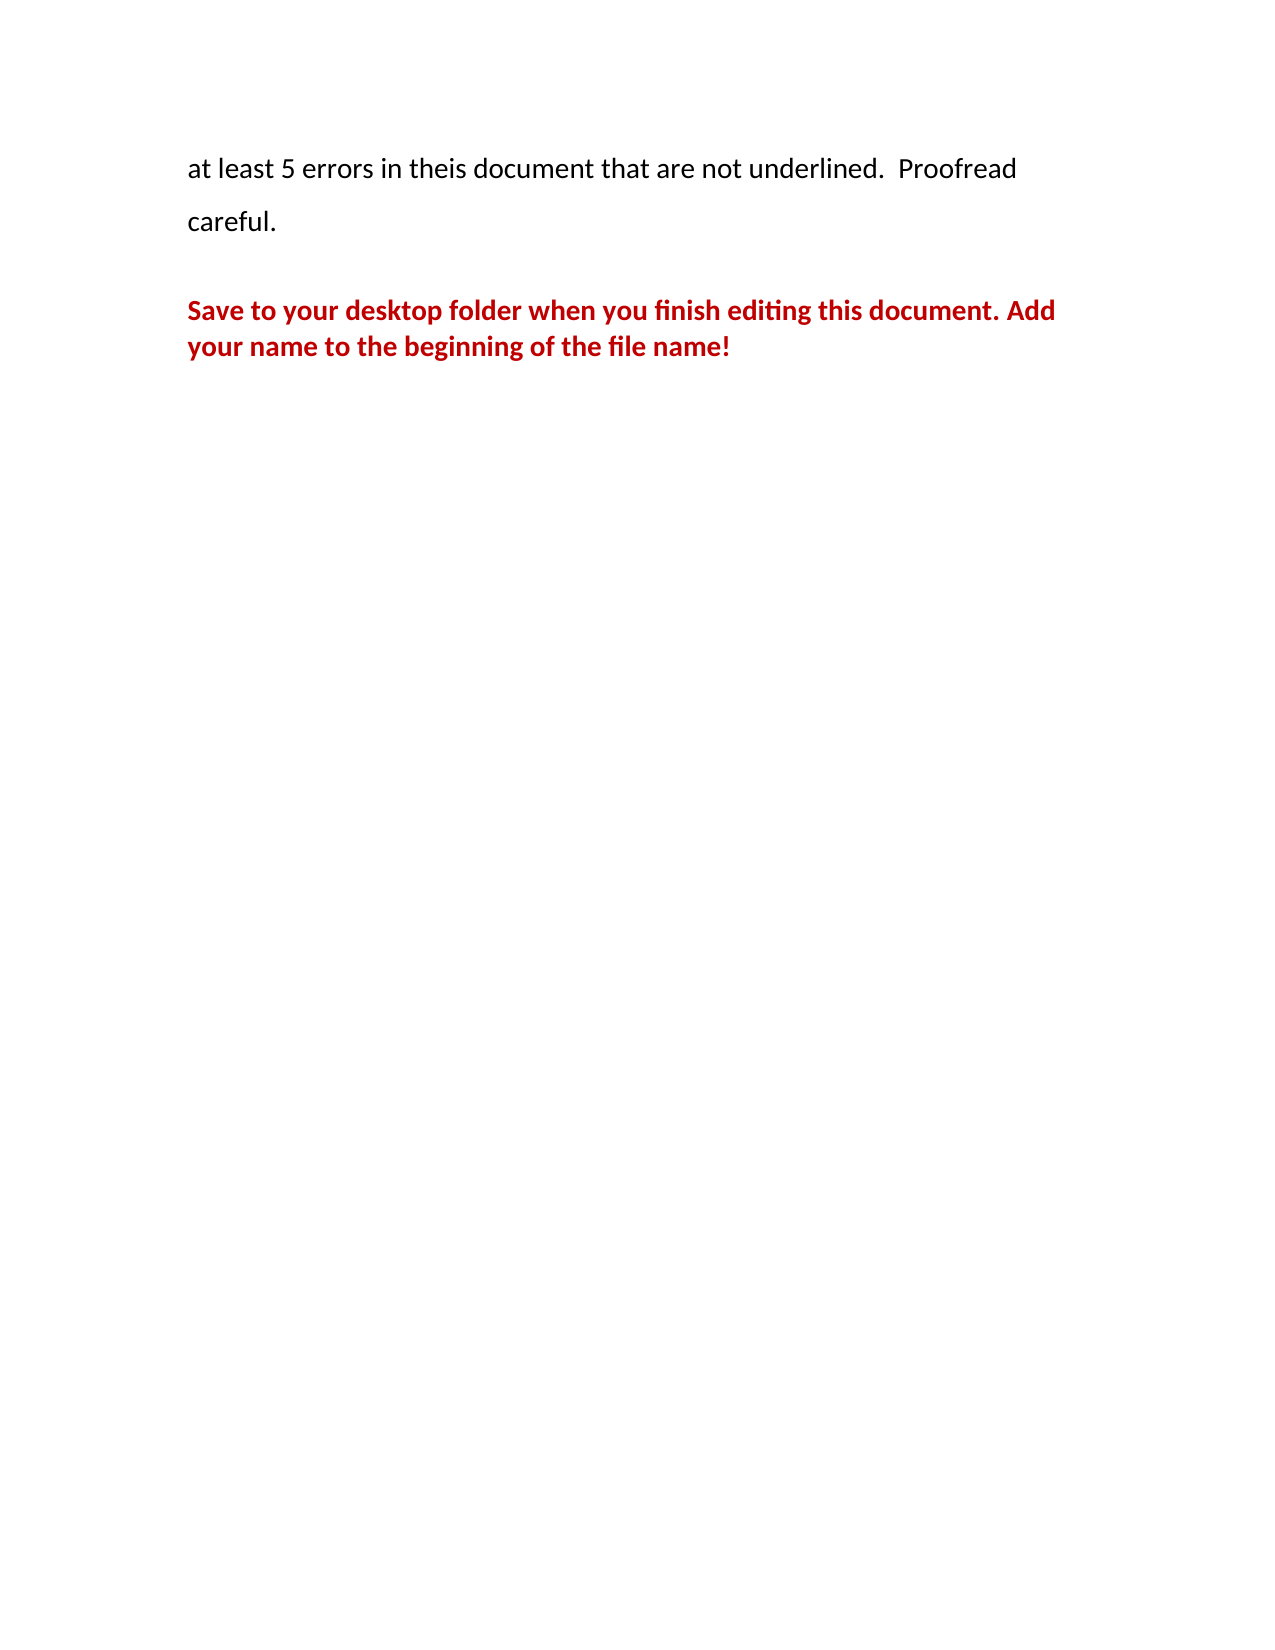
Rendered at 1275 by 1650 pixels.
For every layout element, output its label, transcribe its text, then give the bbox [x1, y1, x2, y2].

text Save to your desktop folder when you finish editing this document. Add your name to the beginning of the file name! [187, 292, 1087, 364]
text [187, 150, 1087, 239]
